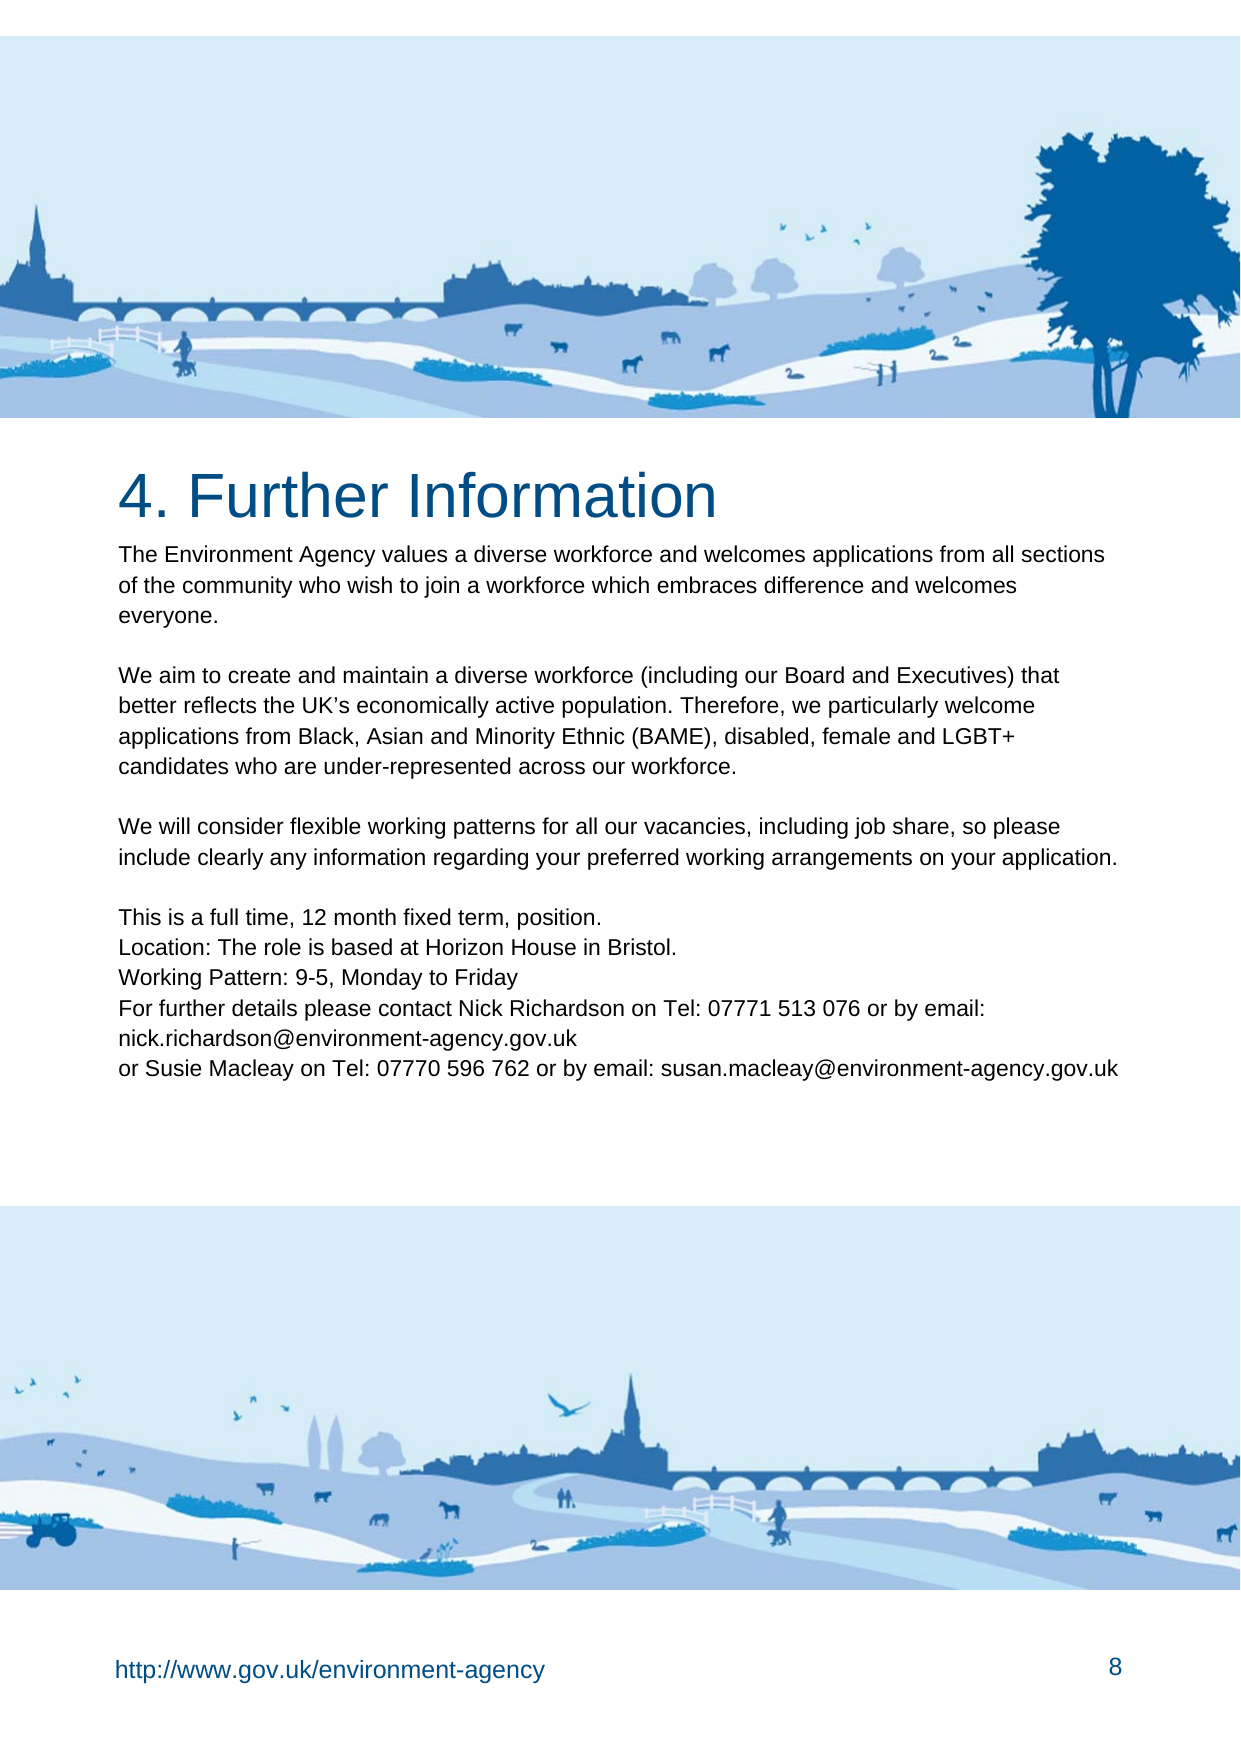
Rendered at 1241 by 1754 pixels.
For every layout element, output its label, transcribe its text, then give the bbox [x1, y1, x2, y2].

text 4. Further Information [118, 418, 1122, 531]
text For further details please contact Nick Richardson on Tel: 07771 513 076 or by email: nick.richardson@environment-agency.gov.uk [118, 994, 1122, 1051]
picture [0, 36, 1241, 418]
text The Environment Agency values a diverse workforce and welcomes applications from all sections of the community who wish to join a workforce which embraces difference and welcomes everyone. [118, 541, 1122, 628]
text We aim to create and maintain a diverse workforce (including our Board and Executives) that better reflects the UK’s economically active population. Therefore, we particularly welcome applications from Black, Asian and Minority Ethnic (BAME), disabled, female and LGBT+ candidates who are under-represented across our workforce. [118, 662, 1122, 779]
text or Susie Macleay on Tel: 07770 596 762 or by email: susan.macleay@environment-agency.gov.uk [118, 1055, 1122, 1081]
text We will consider flexible working patterns for all our vacancies, including job share, so please include clearly any information regarding your preferred working arrangements on your application. [118, 813, 1122, 870]
picture [0, 1206, 1241, 1590]
text Location: The role is based at Horizon House in Bristol. [118, 934, 1122, 960]
text This is a full time, 12 month fixed term, position. [118, 904, 1122, 930]
text Working Pattern: 9-5, Monday to Friday [118, 964, 1122, 991]
